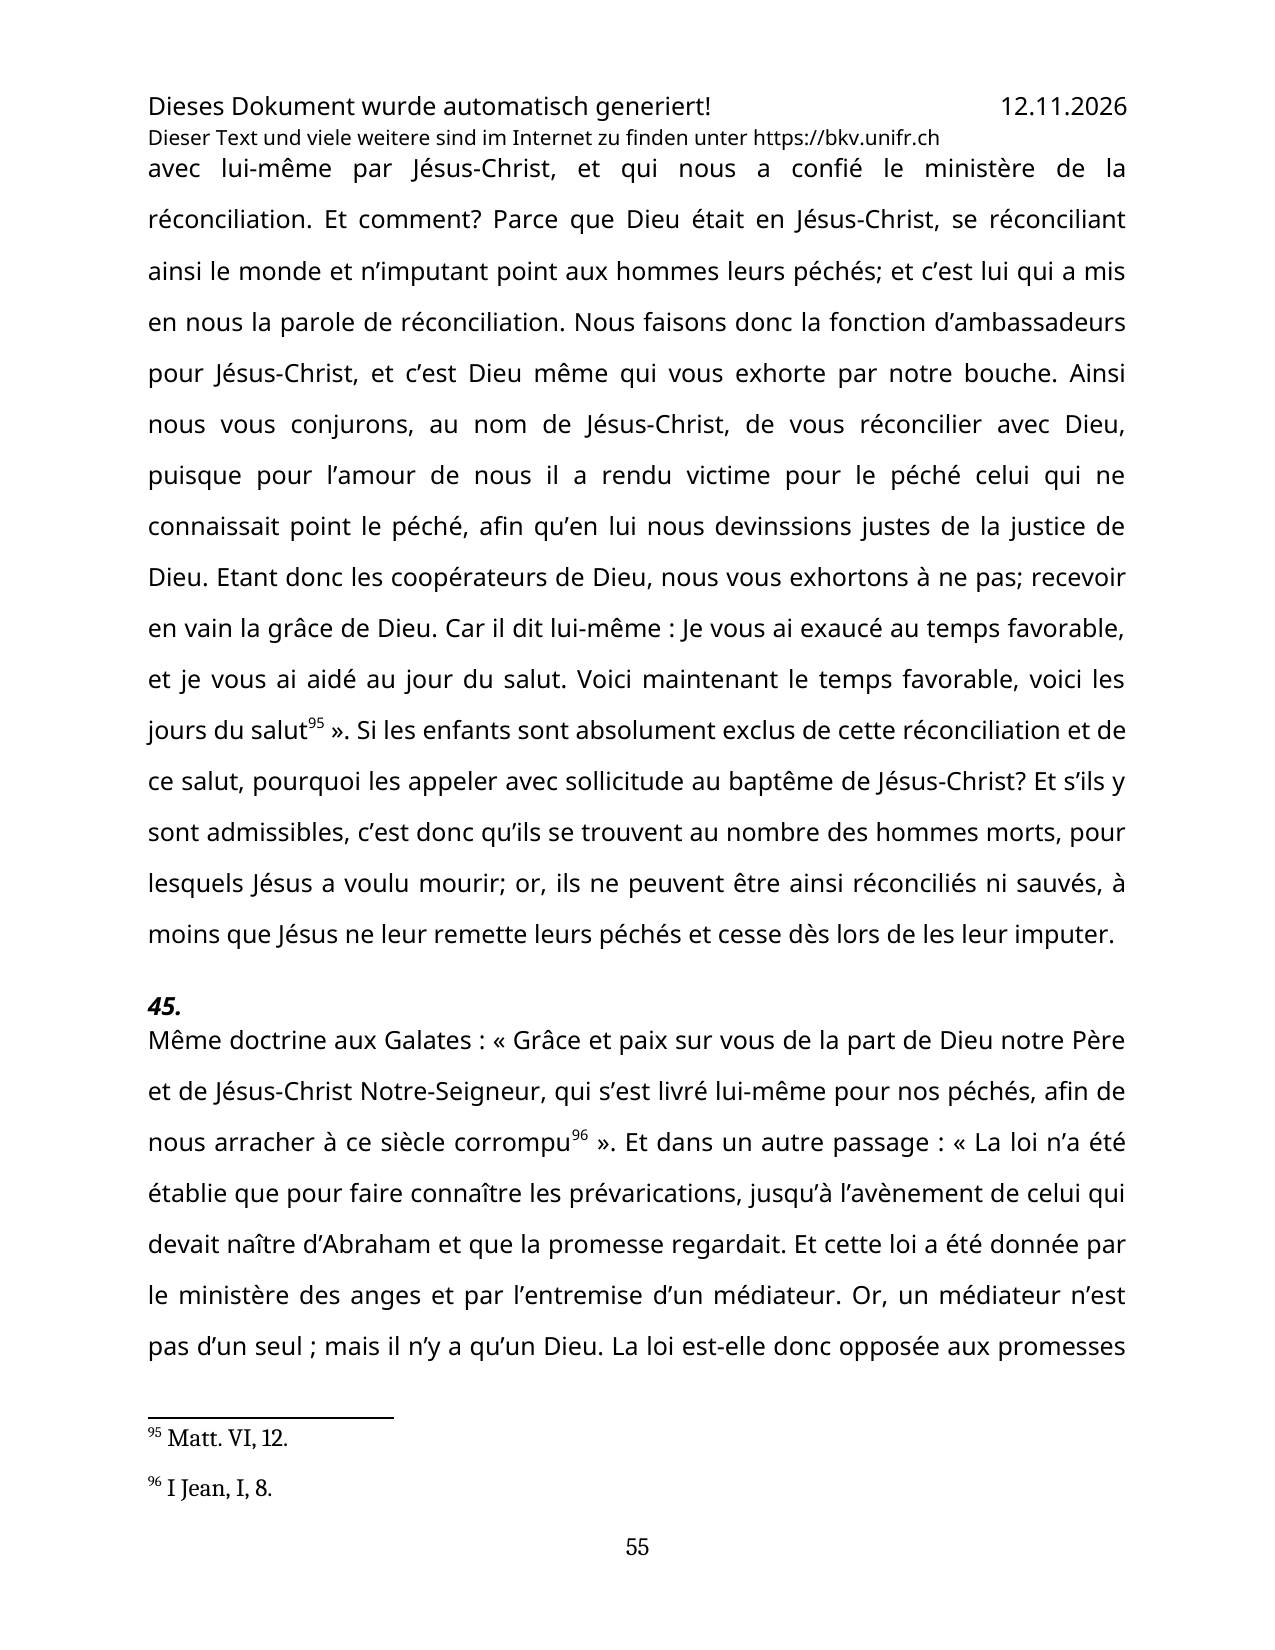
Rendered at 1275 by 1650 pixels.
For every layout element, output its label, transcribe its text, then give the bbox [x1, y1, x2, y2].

subtitle 45. [148, 988, 1127, 1023]
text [148, 1023, 1127, 1363]
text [148, 151, 1127, 951]
